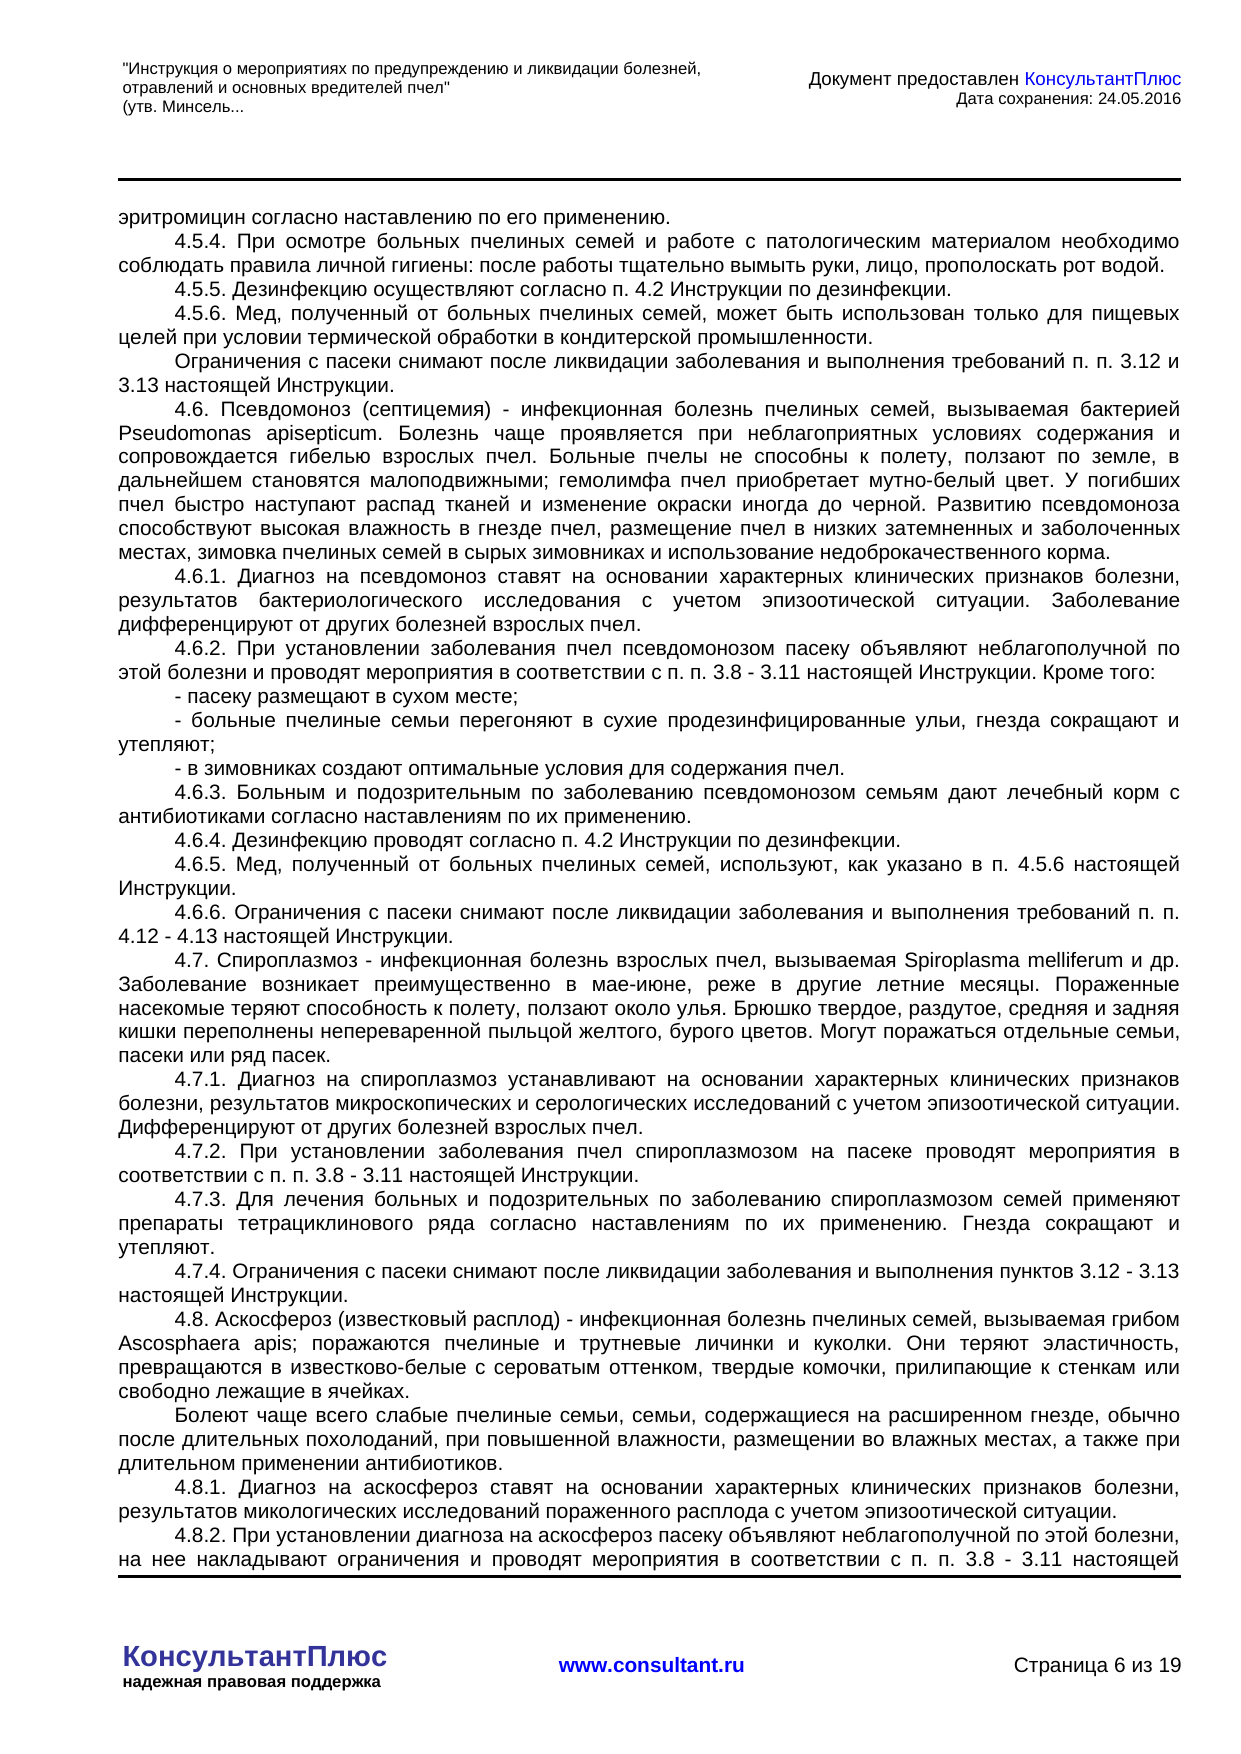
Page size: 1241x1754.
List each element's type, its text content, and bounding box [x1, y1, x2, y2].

text 4.5.5. Дезинфекцию осуществляют согласно п. 4.2 Инструкции по дезинфекции. [118, 277, 1181, 301]
text 4.6.4. Дезинфекцию проводят согласно п. 4.2 Инструкции по дезинфекции. [118, 828, 1181, 852]
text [118, 1522, 1181, 1570]
text 4.8.1. Диагноз на аскосфероз ставят на основании характерных клинических признаков болезни, результатов микологических исследований пораженного расплода с учетом эпизоотической ситуации. [118, 1474, 1181, 1522]
text 4.7. Спироплазмоз - инфекционная болезнь взрослых пчел, вызываемая Spiroplasma melliferum и др. Заболевание возникает преимущественно в мае-июне, реже в другие летние месяцы. Пораженные насекомые теряют способность к полету, ползают около улья. Брюшко твердое, раздутое, средняя и задняя кишки переполнены непереваренной пыльцой желтого, бурого цветов. Могут поражаться отдельные семьи, пасеки или ряд пасек. [118, 947, 1181, 1067]
text 4.6. Псевдомоноз (септицемия) - инфекционная болезнь пчелиных семей, вызываемая бактерией Pseudomonas apisepticum. Болезнь чаще проявляется при неблагоприятных условиях содержания и сопровождается гибелью взрослых пчел. Больные пчелы не способны к полету, ползают по земле, в дальнейшем становятся малоподвижными; гемолимфа пчел приобретает мутно-белый цвет. У погибших пчел быстро наступают распад тканей и изменение окраски иногда до черной. Развитию псевдомоноза способствуют высокая влажность в гнезде пчел, размещение пчел в низких затемненных и заболоченных местах, зимовка пчелиных семей в сырых зимовниках и использование недоброкачественного корма. [118, 396, 1181, 564]
text 4.8. Аскосфероз (известковый расплод) - инфекционная болезнь пчелиных семей, вызываемая грибом Ascosphaera apis; поражаются пчелиные и трутневые личинки и куколки. Они теряют эластичность, превращаются в известково-белые с сероватым оттенком, твердые комочки, прилипающие к стенкам или свободно лежащие в ячейках. [118, 1307, 1181, 1403]
text 4.5.6. Мед, полученный от больных пчелиных семей, может быть использован только для пищевых целей при условии термической обработки в кондитерской промышленности. [118, 301, 1181, 348]
text - больные пчелиные семьи перегоняют в сухие продезинфицированные ульи, гнезда сокращают и утепляют; [118, 708, 1181, 756]
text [118, 205, 1181, 229]
text Ограничения с пасеки снимают после ликвидации заболевания и выполнения требований п. п. 3.12 и 3.13 настоящей Инструкции. [118, 348, 1181, 396]
text 4.6.3. Больным и подозрительным по заболеванию псевдомонозом семьям дают лечебный корм с антибиотиками согласно наставлениям по их применению. [118, 780, 1181, 828]
text 4.6.1. Диагноз на псевдомоноз ставят на основании характерных клинических признаков болезни, результатов бактериологического исследования с учетом эпизоотической ситуации. Заболевание дифференцируют от других болезней взрослых пчел. [118, 564, 1181, 636]
text - в зимовниках создают оптимальные условия для содержания пчел. [118, 756, 1181, 780]
text 4.7.2. При установлении заболевания пчел спироплазмозом на пасеке проводят мероприятия в соответствии с п. п. 3.8 - 3.11 настоящей Инструкции. [118, 1139, 1181, 1187]
text 4.7.1. Диагноз на спироплазмоз устанавливают на основании характерных клинических признаков болезни, результатов микроскопических и серологических исследований с учетом эпизоотической ситуации. Дифференцируют от других болезней взрослых пчел. [118, 1067, 1181, 1139]
text - пасеку размещают в сухом месте; [118, 684, 1181, 708]
text 4.6.5. Мед, полученный от больных пчелиных семей, используют, как указано в п. 4.5.6 настоящей Инструкции. [118, 852, 1181, 899]
text 4.6.2. При установлении заболевания пчел псевдомонозом пасеку объявляют неблагополучной по этой болезни и проводят мероприятия в соответствии с п. п. 3.8 - 3.11 настоящей Инструкции. Кроме того: [118, 636, 1181, 684]
text 4.5.4. При осмотре больных пчелиных семей и работе с патологическим материалом необходимо соблюдать правила личной гигиены: после работы тщательно вымыть руки, лицо, прополоскать рот водой. [118, 229, 1181, 277]
text 4.7.3. Для лечения больных и подозрительных по заболеванию спироплазмозом семей применяют препараты тетрациклинового ряда согласно наставлениям по их применению. Гнезда сокращают и утепляют. [118, 1187, 1181, 1259]
text Болеют чаще всего слабые пчелиные семьи, семьи, содержащиеся на расширенном гнезде, обычно после длительных похолоданий, при повышенной влажности, размещении во влажных местах, а также при длительном применении антибиотиков. [118, 1403, 1181, 1474]
text 4.6.6. Ограничения с пасеки снимают после ликвидации заболевания и выполнения требований п. п. 4.12 - 4.13 настоящей Инструкции. [118, 899, 1181, 947]
text 4.7.4. Ограничения с пасеки снимают после ликвидации заболевания и выполнения пунктов 3.12 - 3.13 настоящей Инструкции. [118, 1259, 1181, 1307]
